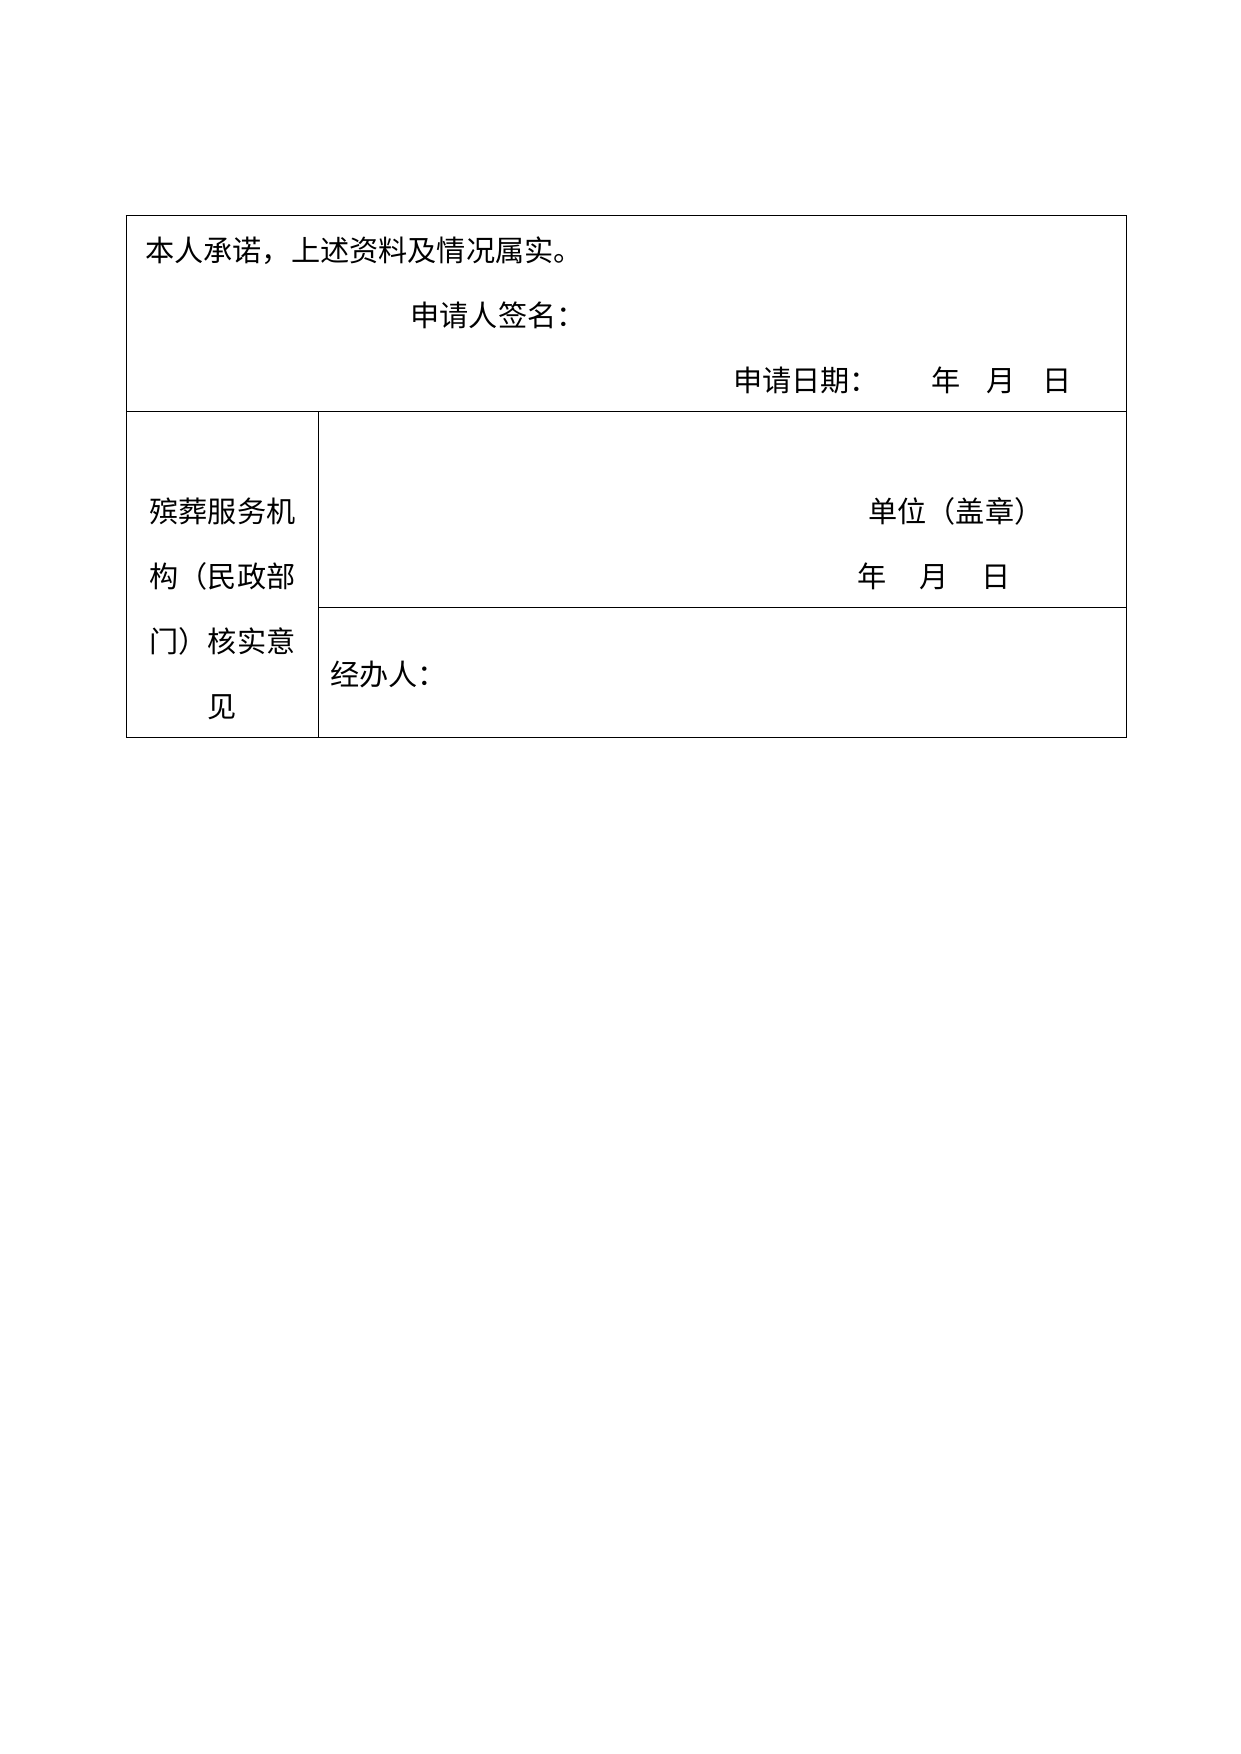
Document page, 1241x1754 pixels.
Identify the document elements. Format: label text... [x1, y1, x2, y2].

table_cell 经办人： [319, 608, 1126, 737]
table_cell 殡葬服务机构（民政部门）核实意见 [127, 412, 318, 737]
table_cell 本人承诺，上述资料及情况属实。 申请人签名： 申请日期： 年 月 日 [127, 216, 1126, 411]
table_cell 单位（盖章） 年 月 日 [319, 412, 1126, 607]
